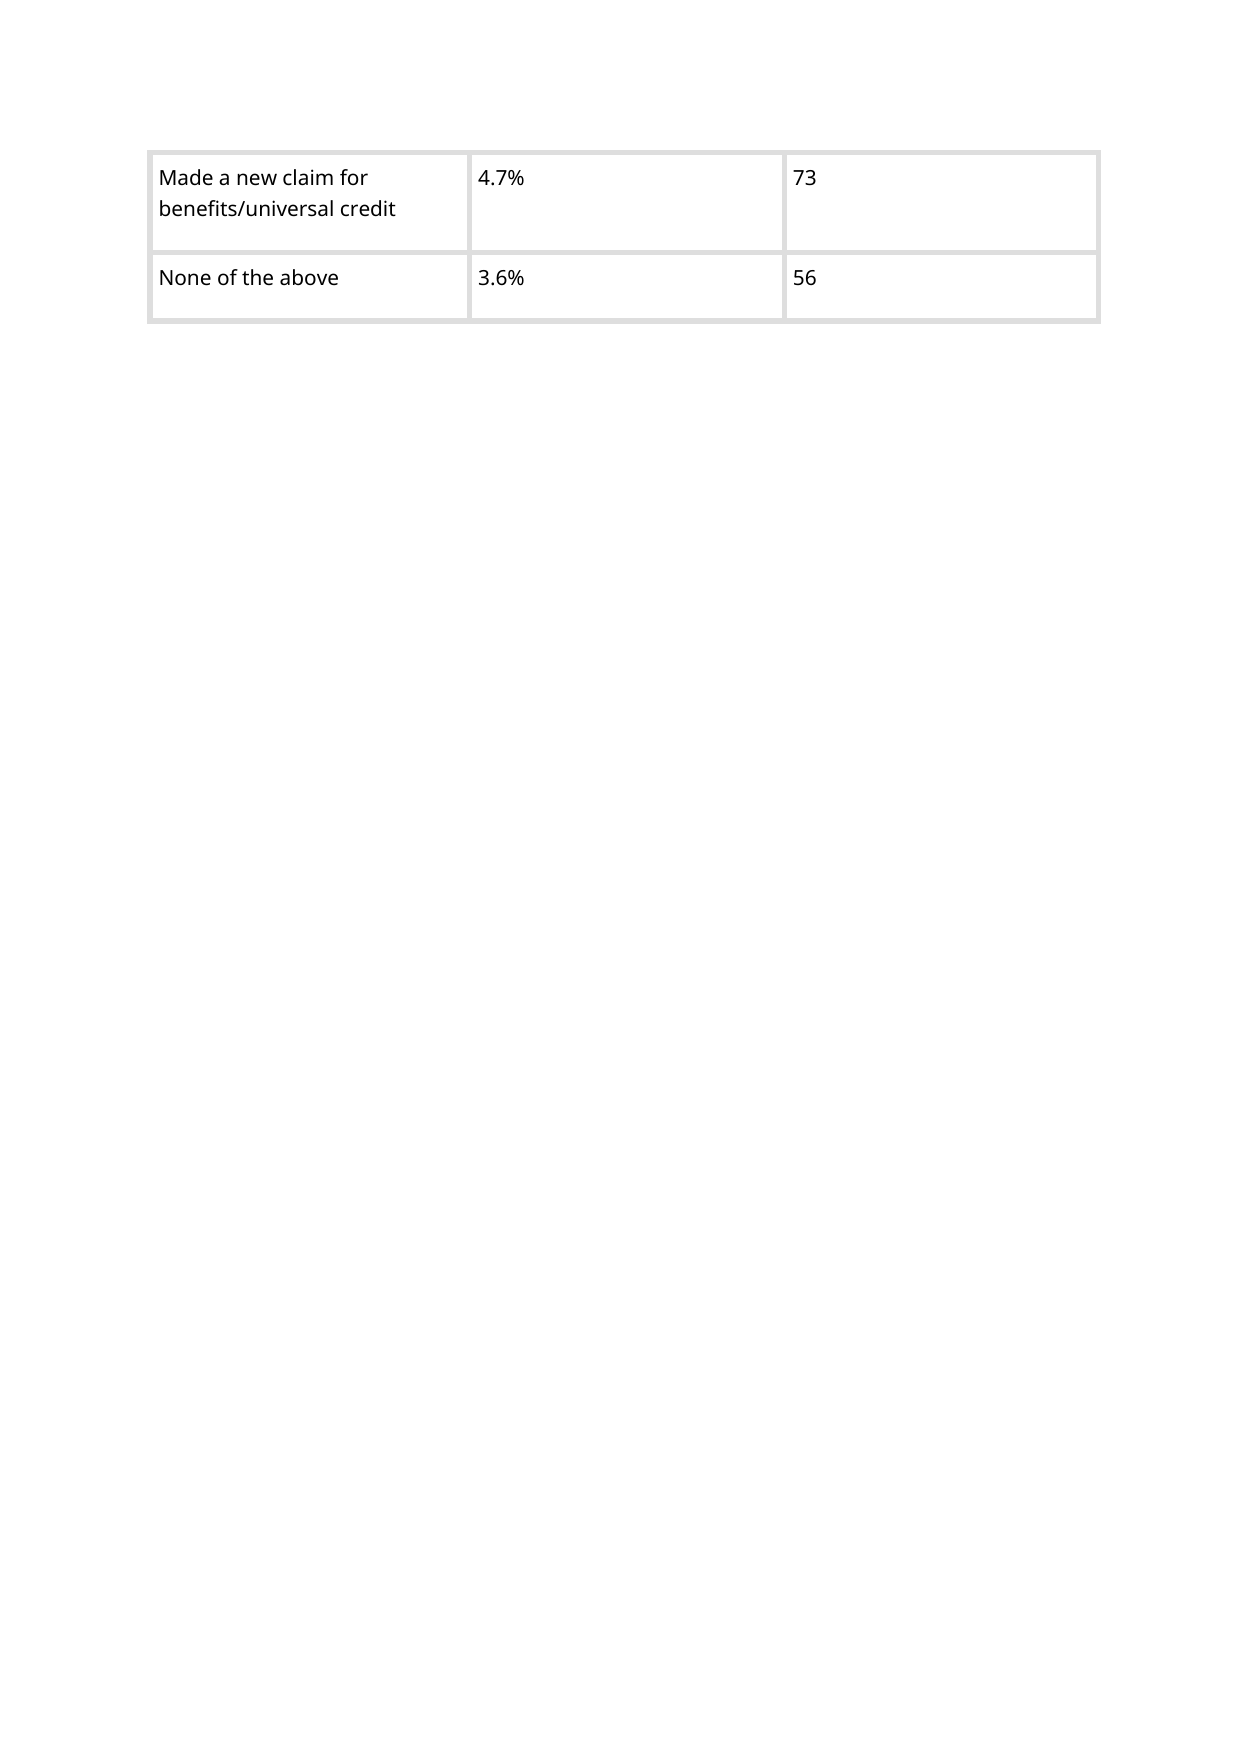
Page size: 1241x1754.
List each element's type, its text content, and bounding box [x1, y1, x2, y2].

table_cell None of the above [153, 255, 467, 318]
table_cell 73 [787, 155, 1096, 249]
table_cell 56 [787, 255, 1096, 318]
table_cell 4.7% [472, 155, 782, 249]
table_cell 3.6% [472, 255, 782, 318]
table_cell Made a new claim for benefits/universal credit [153, 155, 467, 249]
